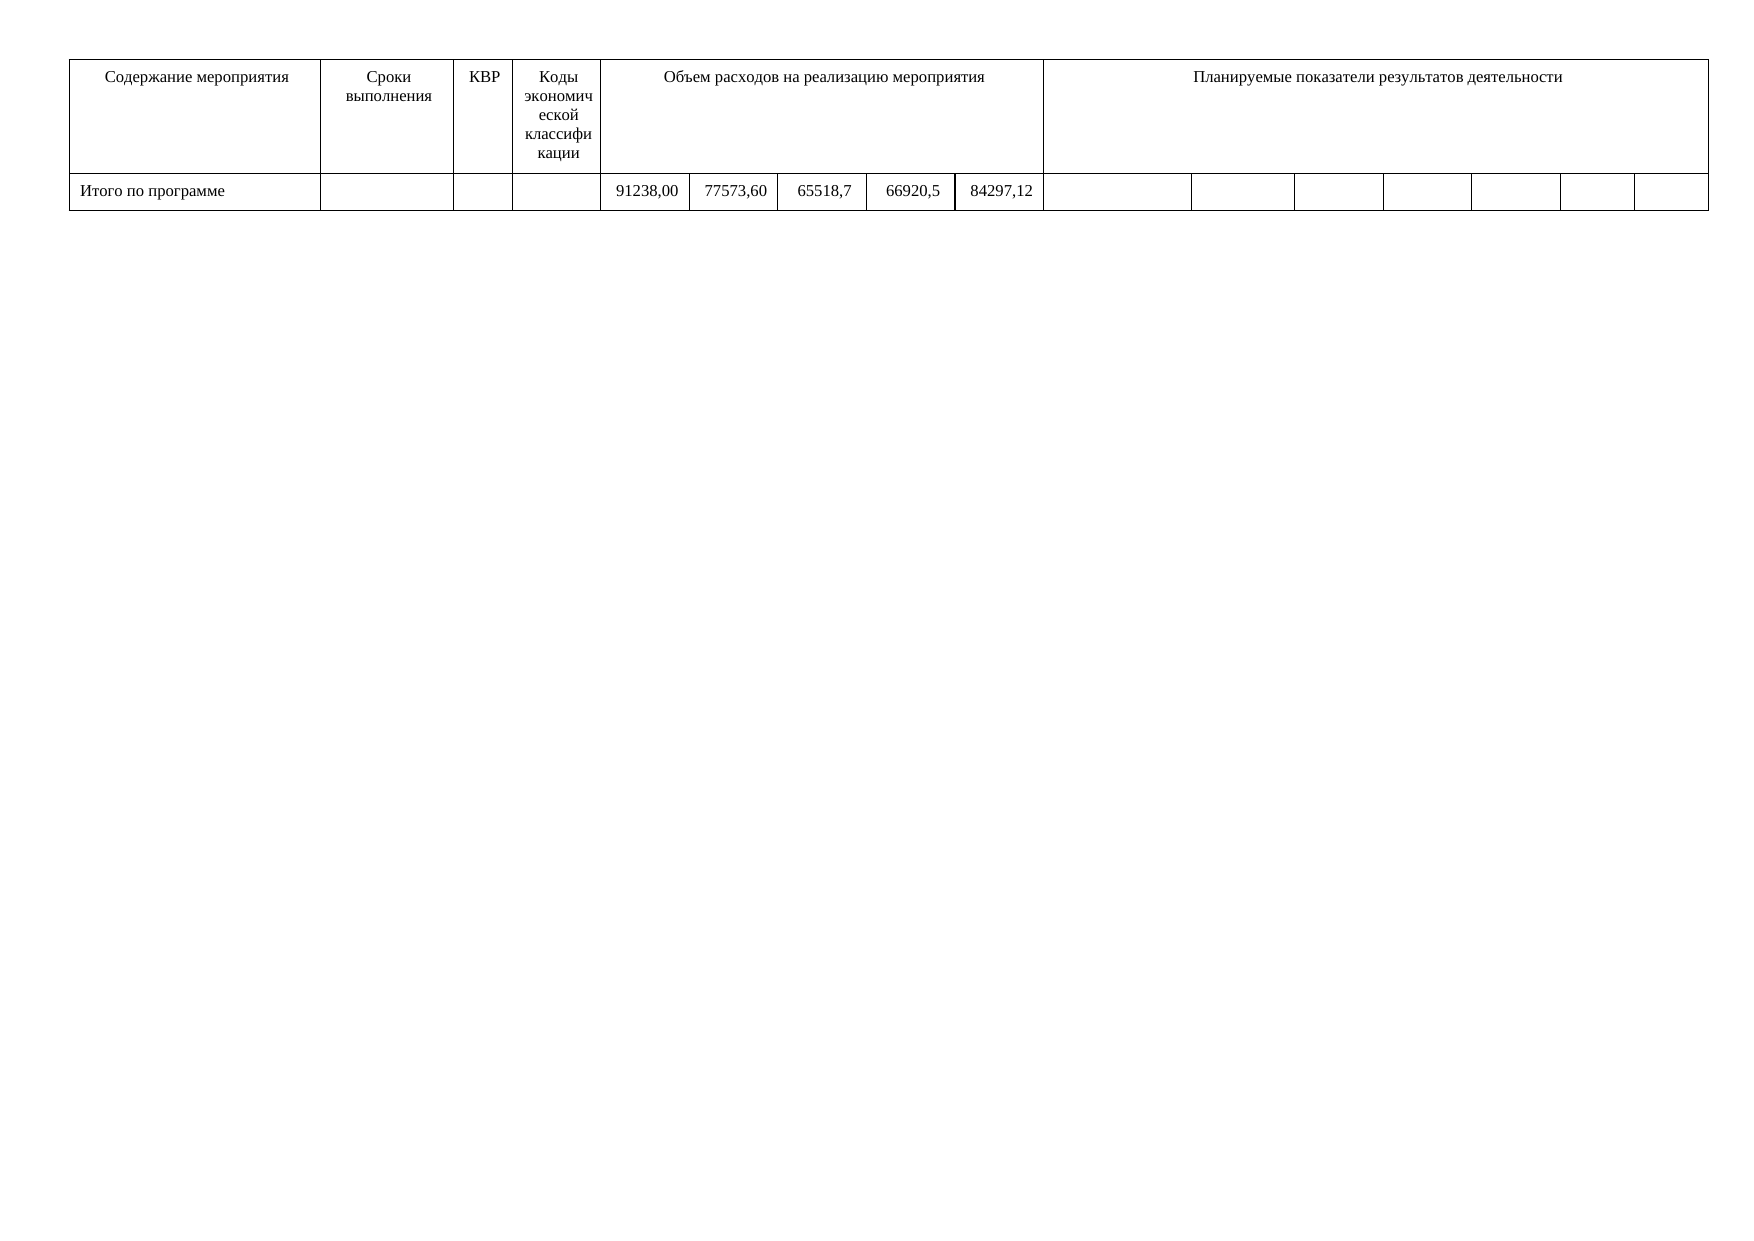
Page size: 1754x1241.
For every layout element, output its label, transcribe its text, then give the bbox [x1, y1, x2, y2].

table_cell [1561, 174, 1634, 210]
table_cell 77573,60 [690, 174, 777, 210]
table_cell 65518,7 [778, 174, 866, 210]
table_cell [513, 174, 600, 210]
table_cell [1295, 174, 1383, 210]
table_header КВР [454, 60, 512, 173]
table_cell [1635, 174, 1708, 210]
table_header Сроки выполнения [321, 60, 453, 173]
table_header Содержание мероприятия [70, 60, 320, 173]
table_header Объем расходов на реализацию мероприятия [601, 60, 1043, 173]
table_cell [1044, 174, 1191, 210]
table_cell 66920,5 [867, 174, 954, 210]
table_cell [1472, 174, 1560, 210]
table_cell [454, 174, 512, 210]
table_cell Итого по программе [70, 174, 320, 210]
table_header Коды экономической классификации [513, 60, 600, 173]
table_cell [1384, 174, 1471, 210]
table_cell 84297,12 [956, 174, 1043, 210]
table_cell [1192, 174, 1294, 210]
table_cell [321, 174, 453, 210]
table_cell 91238,00 [601, 174, 689, 210]
table_header Планируемые показатели результатов деятельности [1044, 60, 1708, 173]
